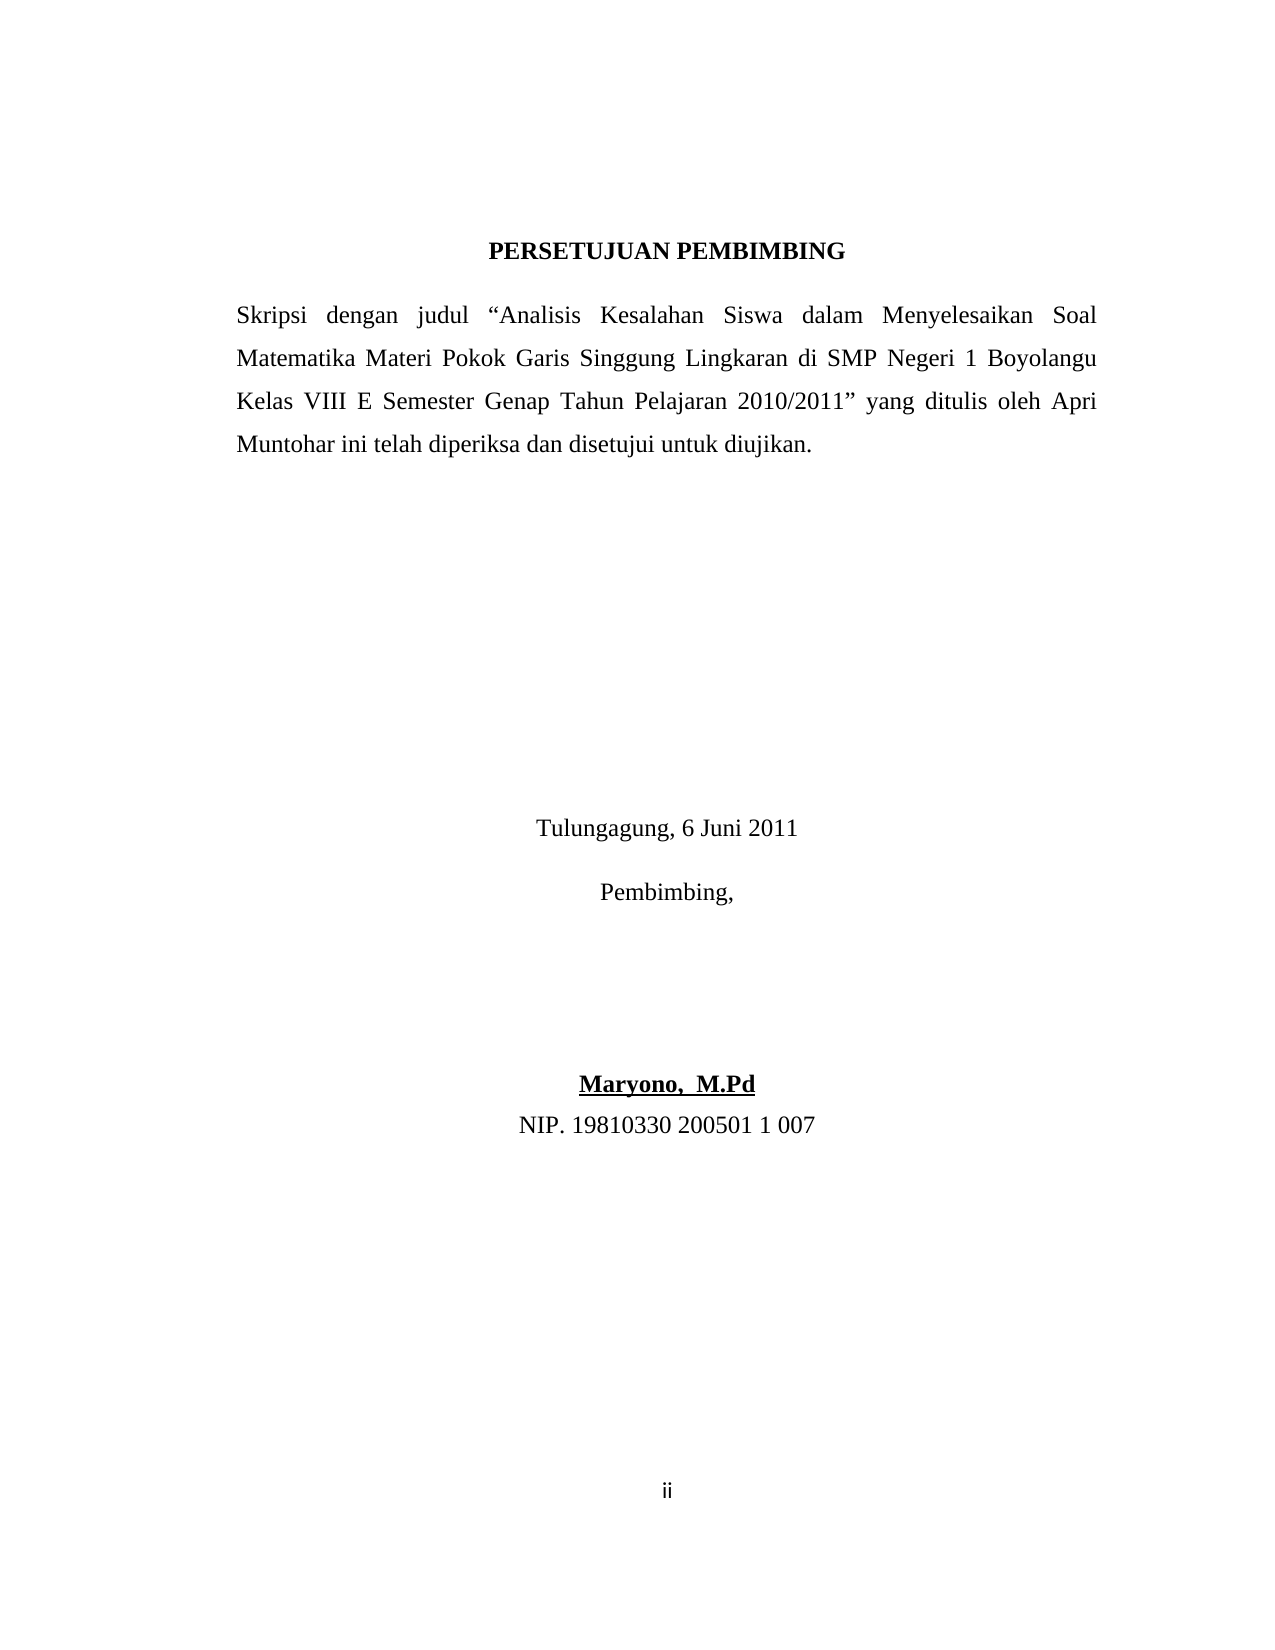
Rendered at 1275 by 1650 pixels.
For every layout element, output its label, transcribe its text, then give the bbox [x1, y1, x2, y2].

text Maryono, M.Pd [236, 1069, 1098, 1098]
text Pembimbing, [236, 877, 1098, 906]
text Tulungagung, 6 Juni 2011 [236, 813, 1098, 842]
text Skripsi dengan judul “Analisis Kesalahan Siswa dalam Menyelesaikan Soal Matematika Materi Pokok Garis Singgung Lingkaran di SMP Negeri 1 Boyolangu Kelas VIII E Semester Genap Tahun Pelajaran 2010/2011” yang ditulis oleh Apri Muntohar ini telah diperiksa dan disetujui untuk diujikan. [236, 300, 1098, 458]
text NIP. 19810330 200501 1 007 [236, 1110, 1098, 1139]
text PERSETUJUAN PEMBIMBING [236, 236, 1098, 265]
